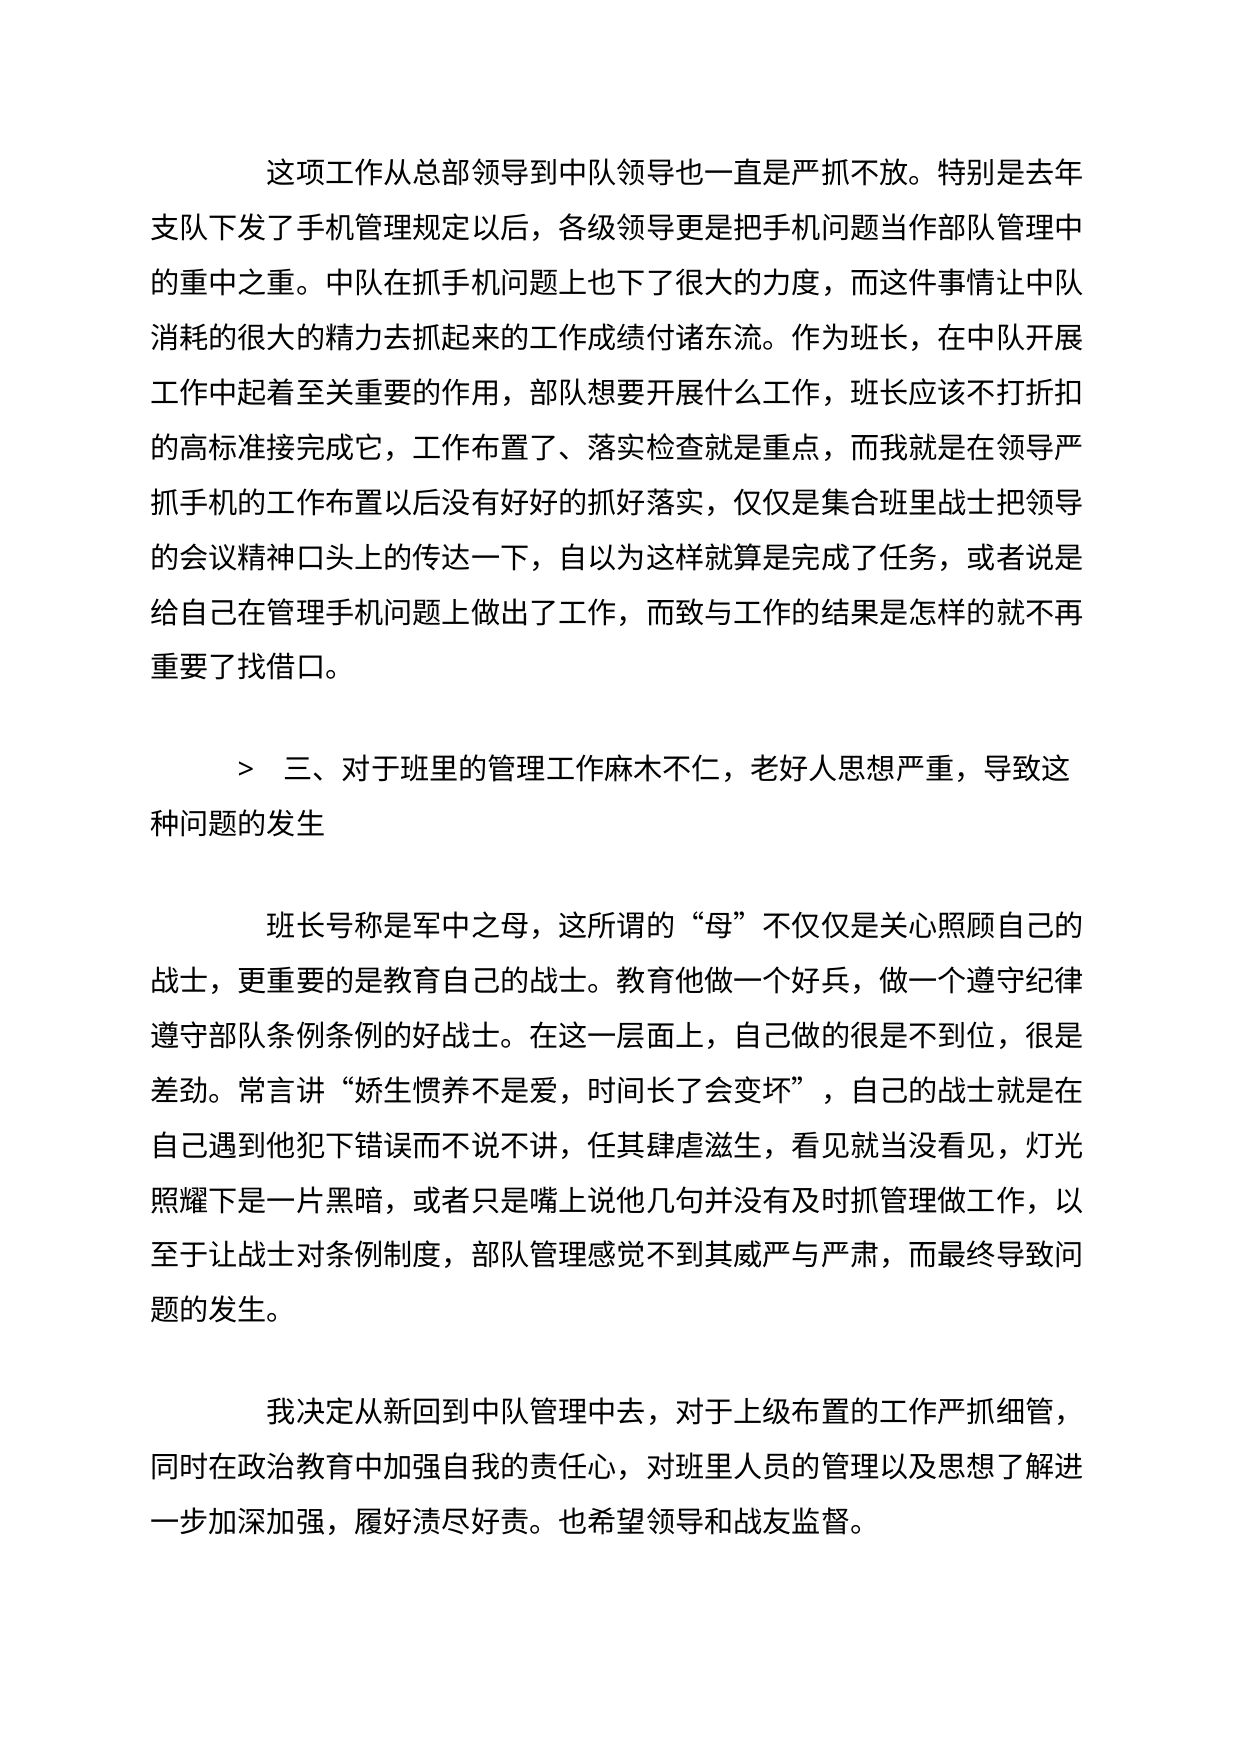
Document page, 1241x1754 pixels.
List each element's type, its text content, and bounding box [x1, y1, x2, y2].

text 我决定从新回到中队管理中去，对于上级布置的工作严抓细管，同时在政治教育中加强自我的责任心，对班里人员的管理以及思想了解进一步加深加强，履好渍尽好责。也希望领导和战友监督。 [150, 1389, 1090, 1541]
text > 三、对于班里的管理工作麻木不仁，老好人思想严重，导致这种问题的发生 [150, 746, 1090, 843]
text 班长号称是军中之母，这所谓的“母”不仅仅是关心照顾自己的战士，更重要的是教育自己的战士。教育他做一个好兵，做一个遵守纪律遵守部队条例条例的好战士。在这一层面上，自己做的很是不到位，很是差劲。常言讲“娇生惯养不是爱，时间长了会变坏”，自己的战士就是在自己遇到他犯下错误而不说不讲，任其肆虐滋生，看见就当没看见，灯光照耀下是一片黑暗，或者只是嘴上说他几句并没有及时抓管理做工作，以至于让战士对条例制度，部队管理感觉不到其威严与严肃，而最终导致问题的发生。 [150, 903, 1090, 1329]
text 这项工作从总部领导到中队领导也一直是严抓不放。特别是去年支队下发了手机管理规定以后，各级领导更是把手机问题当作部队管理中的重中之重。中队在抓手机问题上也下了很大的力度，而这件事情让中队消耗的很大的精力去抓起来的工作成绩付诸东流。作为班长，在中队开展工作中起着至关重要的作用，部队想要开展什么工作，班长应该不打折扣的高标准接完成它，工作布置了、落实检查就是重点，而我就是在领导严抓手机的工作布置以后没有好好的抓好落实，仅仅是集合班里战士把领导的会议精神口头上的传达一下，自以为这样就算是完成了任务，或者说是给自己在管理手机问题上做出了工作，而致与工作的结果是怎样的就不再重要了找借口。 [150, 150, 1090, 686]
